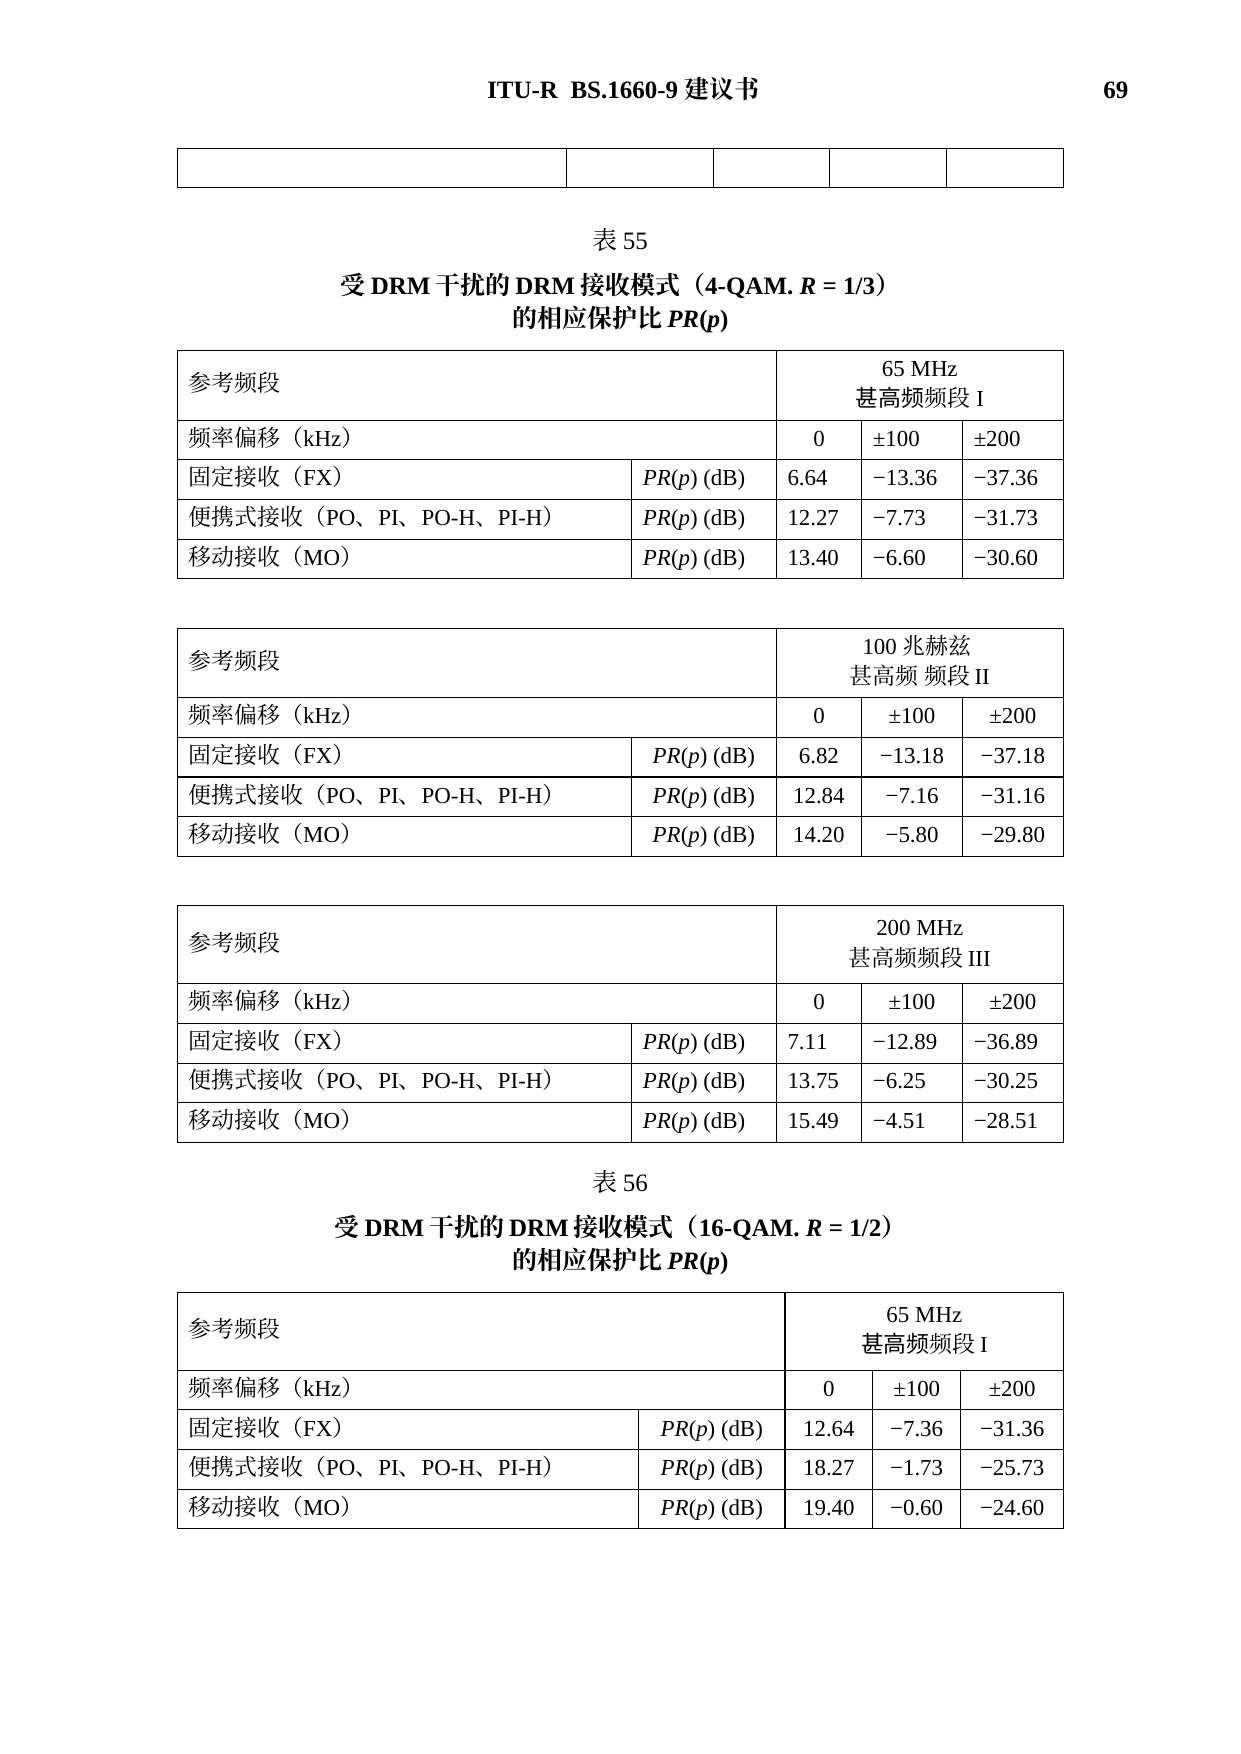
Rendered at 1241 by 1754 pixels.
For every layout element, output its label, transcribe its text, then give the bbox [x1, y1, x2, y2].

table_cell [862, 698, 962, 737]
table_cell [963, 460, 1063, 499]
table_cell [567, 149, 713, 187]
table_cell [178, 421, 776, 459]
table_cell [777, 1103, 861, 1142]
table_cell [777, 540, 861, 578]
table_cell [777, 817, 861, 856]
text 表55 [118, 226, 1122, 254]
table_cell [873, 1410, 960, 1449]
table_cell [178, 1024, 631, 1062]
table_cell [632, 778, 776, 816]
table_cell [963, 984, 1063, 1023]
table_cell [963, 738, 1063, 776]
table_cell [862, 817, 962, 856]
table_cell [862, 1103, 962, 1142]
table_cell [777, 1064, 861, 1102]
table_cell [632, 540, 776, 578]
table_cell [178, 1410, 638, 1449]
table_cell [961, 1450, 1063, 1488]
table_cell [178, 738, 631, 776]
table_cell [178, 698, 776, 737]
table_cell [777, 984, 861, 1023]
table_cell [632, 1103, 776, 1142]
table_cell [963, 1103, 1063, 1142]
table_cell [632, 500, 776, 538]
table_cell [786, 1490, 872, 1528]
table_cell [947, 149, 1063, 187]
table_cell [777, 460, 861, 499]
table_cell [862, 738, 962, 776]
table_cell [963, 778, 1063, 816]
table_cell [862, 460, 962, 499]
text 表56 [118, 1168, 1122, 1196]
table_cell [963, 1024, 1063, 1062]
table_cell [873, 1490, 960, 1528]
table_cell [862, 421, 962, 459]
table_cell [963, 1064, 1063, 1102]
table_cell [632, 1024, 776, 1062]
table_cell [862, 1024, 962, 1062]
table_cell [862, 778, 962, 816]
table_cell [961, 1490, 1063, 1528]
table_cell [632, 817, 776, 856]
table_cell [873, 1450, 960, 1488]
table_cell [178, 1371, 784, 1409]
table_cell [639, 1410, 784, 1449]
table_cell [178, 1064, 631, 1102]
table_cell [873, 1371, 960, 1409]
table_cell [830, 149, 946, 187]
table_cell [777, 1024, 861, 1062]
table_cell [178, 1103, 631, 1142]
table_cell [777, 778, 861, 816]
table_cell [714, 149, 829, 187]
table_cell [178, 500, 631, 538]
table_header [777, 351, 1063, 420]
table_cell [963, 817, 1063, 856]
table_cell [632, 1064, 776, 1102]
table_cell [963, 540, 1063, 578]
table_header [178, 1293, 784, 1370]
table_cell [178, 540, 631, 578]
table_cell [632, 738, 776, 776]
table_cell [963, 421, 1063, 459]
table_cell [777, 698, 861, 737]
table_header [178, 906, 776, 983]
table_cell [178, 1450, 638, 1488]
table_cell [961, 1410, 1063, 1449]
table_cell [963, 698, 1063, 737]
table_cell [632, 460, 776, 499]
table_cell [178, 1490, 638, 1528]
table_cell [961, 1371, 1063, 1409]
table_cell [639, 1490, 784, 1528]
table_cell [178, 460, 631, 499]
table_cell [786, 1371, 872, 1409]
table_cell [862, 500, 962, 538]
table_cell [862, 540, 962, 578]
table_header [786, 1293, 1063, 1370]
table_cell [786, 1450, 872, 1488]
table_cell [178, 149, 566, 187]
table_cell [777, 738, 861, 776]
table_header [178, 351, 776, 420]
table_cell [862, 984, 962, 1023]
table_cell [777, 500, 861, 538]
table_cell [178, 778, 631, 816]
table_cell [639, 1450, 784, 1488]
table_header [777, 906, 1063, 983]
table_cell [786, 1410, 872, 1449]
title 受DRM干扰的DRM接收模式（4-QAM. R = 1/3） 的相应保护比PR(p) [118, 271, 1122, 333]
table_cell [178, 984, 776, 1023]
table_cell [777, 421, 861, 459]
title 受DRM干扰的DRM接收模式（16-QAM. R = 1/2） 的相应保护比PR(p) [118, 1213, 1122, 1275]
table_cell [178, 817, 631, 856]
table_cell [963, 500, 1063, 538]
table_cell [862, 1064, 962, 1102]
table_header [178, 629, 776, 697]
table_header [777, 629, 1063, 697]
